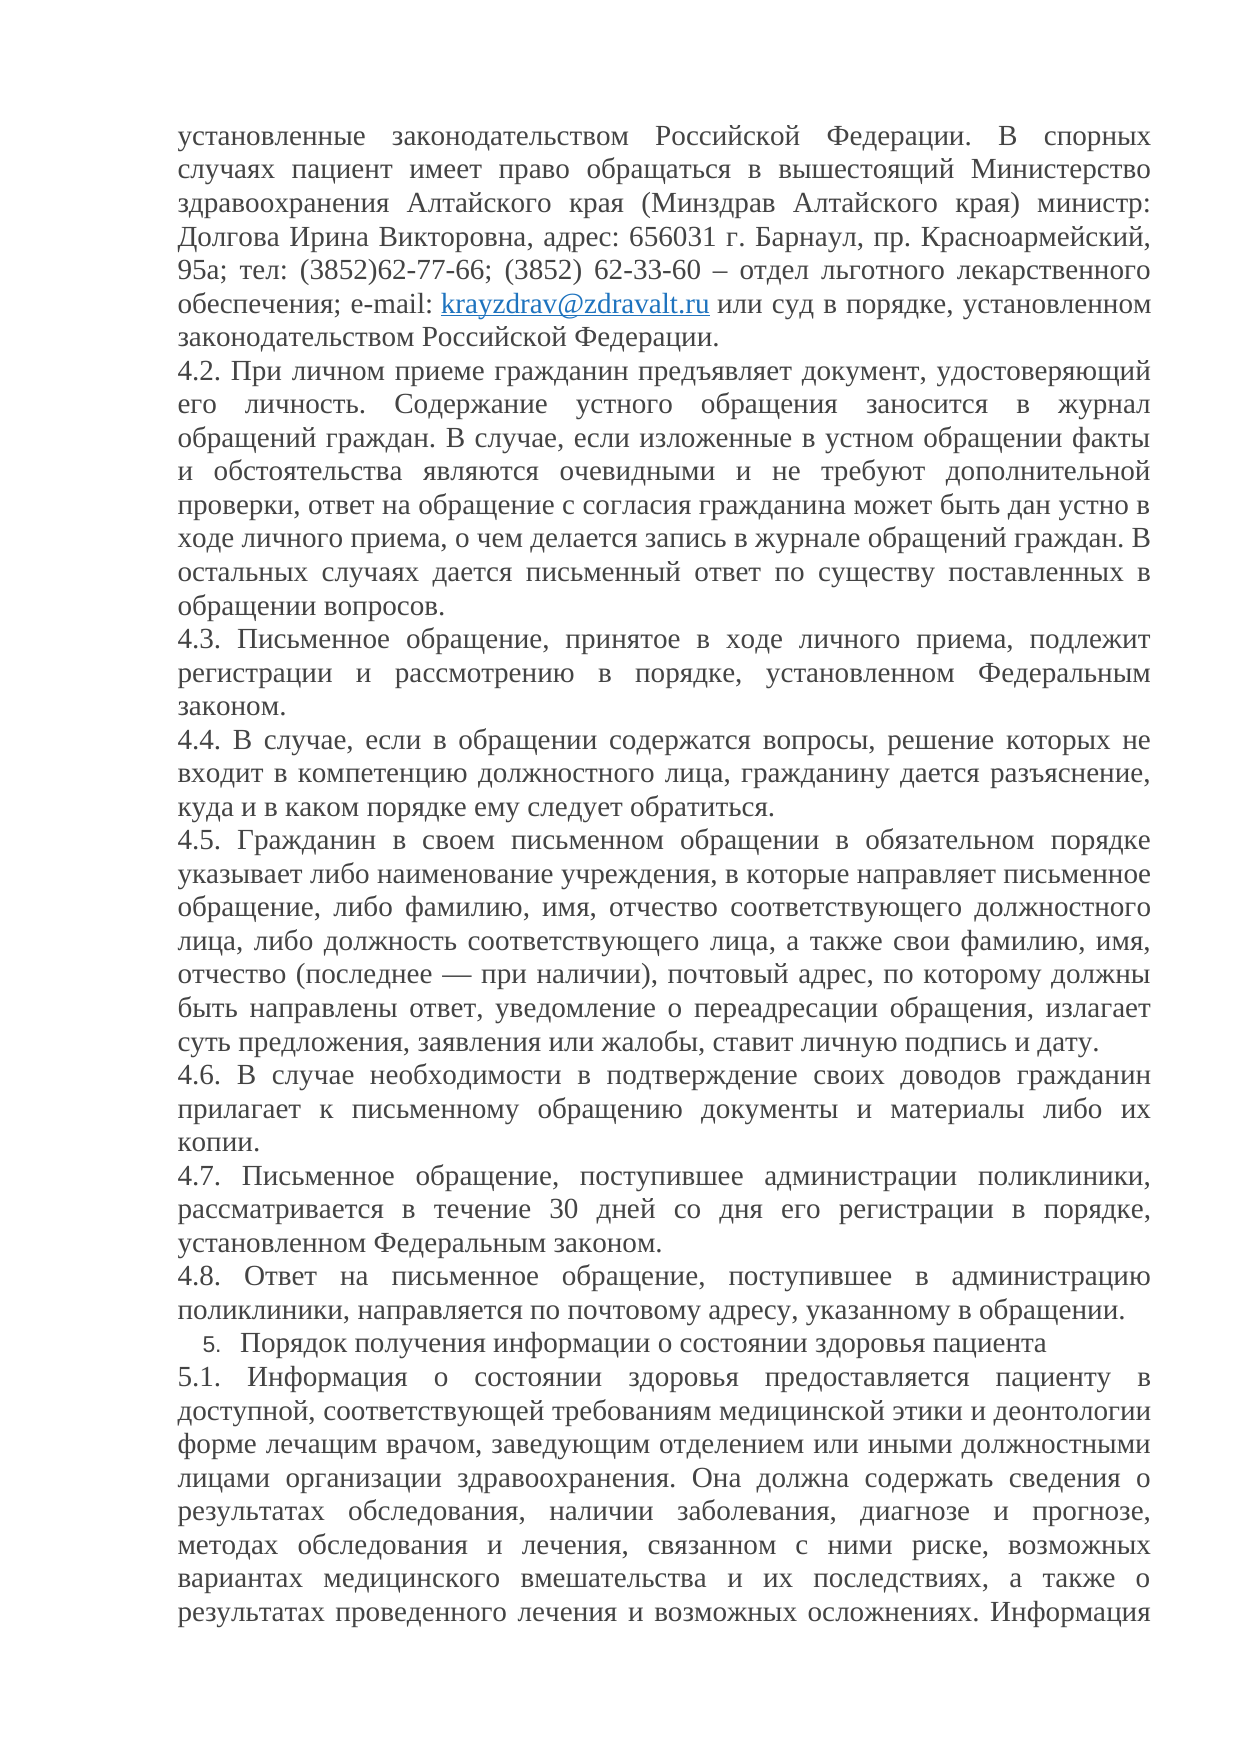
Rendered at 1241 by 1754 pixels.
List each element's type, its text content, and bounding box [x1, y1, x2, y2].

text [177, 1359, 1152, 1627]
text 4.8. Ответ на письменное обращение, поступившее в администрацию поликлиники, направляется по почтовому адресу, указанному в обращении. [177, 1258, 1152, 1326]
text 4.2. При личном приеме гражданин предъявляет документ, удостоверяющий его личность. Содержание устного обращения заносится в журнал обращений граждан. В случае, если изложенные в устном обращении факты и обстоятельства являются очевидными и не требуют дополнительной проверки, ответ на обращение с согласия гражданина может быть дан устно в ходе личного приема, о чем делается запись в журнале обращений граждан. В остальных случаях дается письменный ответ по существу поставленных в обращении вопросов. [177, 353, 1152, 621]
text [177, 118, 1152, 353]
text 4.4. В случае, если в обращении содержатся вопросы, решение которых не входит в компетенцию должностного лица, гражданину дается разъяснение, куда и в каком порядке ему следует обратиться. [177, 722, 1152, 822]
text 4.6. В случае необходимости в подтверждение своих доводов гражданин прилагает к письменному обращению документы и материалы либо их копии. [177, 1057, 1152, 1158]
text 4.3. Письменное обращение, принятое в ходе личного приема, подлежит регистрации и рассмотрению в порядке, установленном Федеральным законом. [177, 621, 1152, 722]
text 4.5. Гражданин в своем письменном обращении в обязательном порядке указывает либо наименование учреждения, в которые направляет письменное обращение, либо фамилию, имя, отчество соответствующего должностного лица, либо должность соответствующего лица, а также свои фамилию, имя, отчество (последнее — при наличии), почтовый адрес, по которому должны быть направлены ответ, уведомление о переадресации обращения, излагает суть предложения, заявления или жалобы, ставит личную подпись и дату. [177, 822, 1152, 1057]
text 4.7. Письменное обращение, поступившее администрации поликлиники, рассматривается в течение 30 дней со дня его регистрации в порядке, установленном Федеральным законом. [177, 1158, 1152, 1258]
list Порядок получения информации о состоянии здоровья пациента [202, 1326, 1152, 1359]
